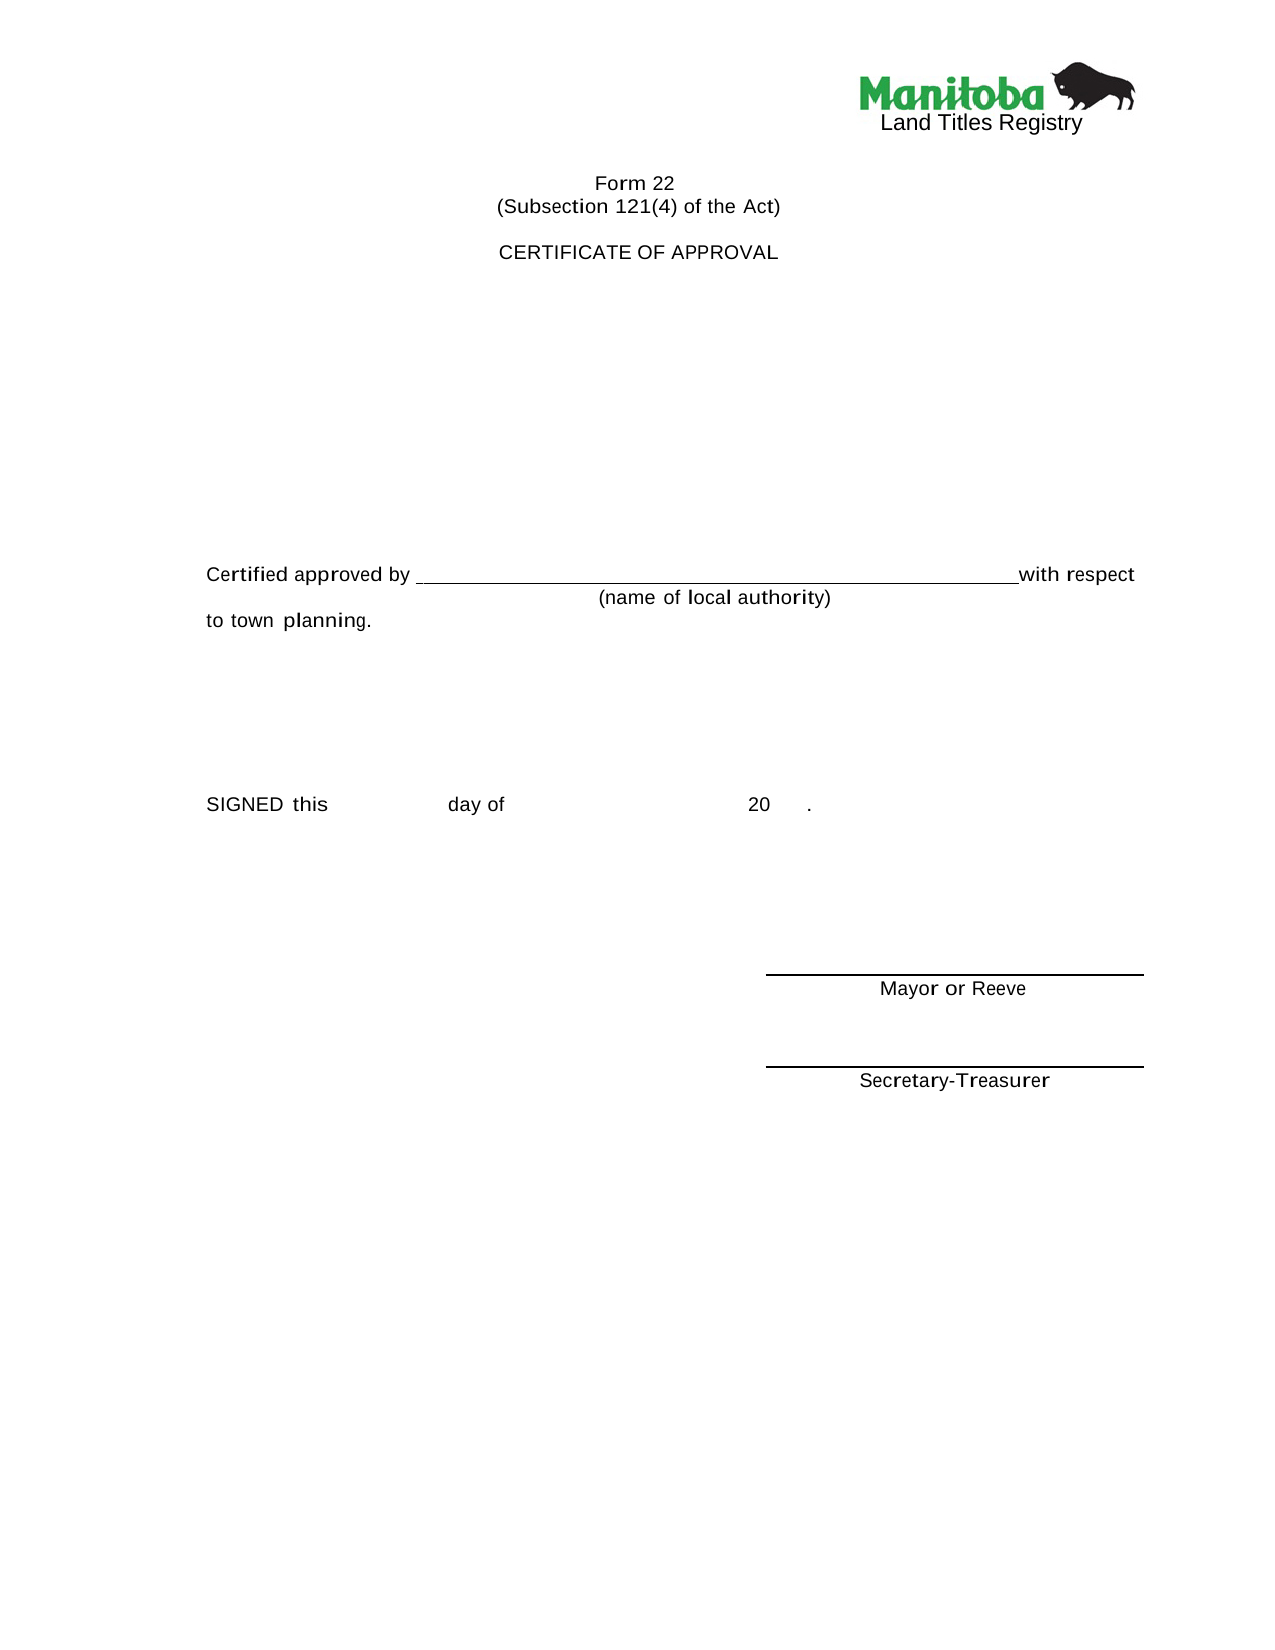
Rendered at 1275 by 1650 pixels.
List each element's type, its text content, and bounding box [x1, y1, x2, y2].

picture [837, 34, 1165, 145]
text Secretary-Treasurer [119, 1068, 1050, 1091]
text Mayor or Reeve [119, 976, 1026, 999]
text CERTIFICATE OF APPROVAL [490, 241, 787, 263]
text Certified approved by with respect [206, 563, 1156, 585]
text SIGNED this day of 20 . [206, 792, 1156, 815]
text to town planning. [206, 608, 1156, 631]
text Form 22 (Subsection 121(4) of the Act) [493, 172, 784, 218]
text (name of local authority) [598, 586, 1156, 608]
